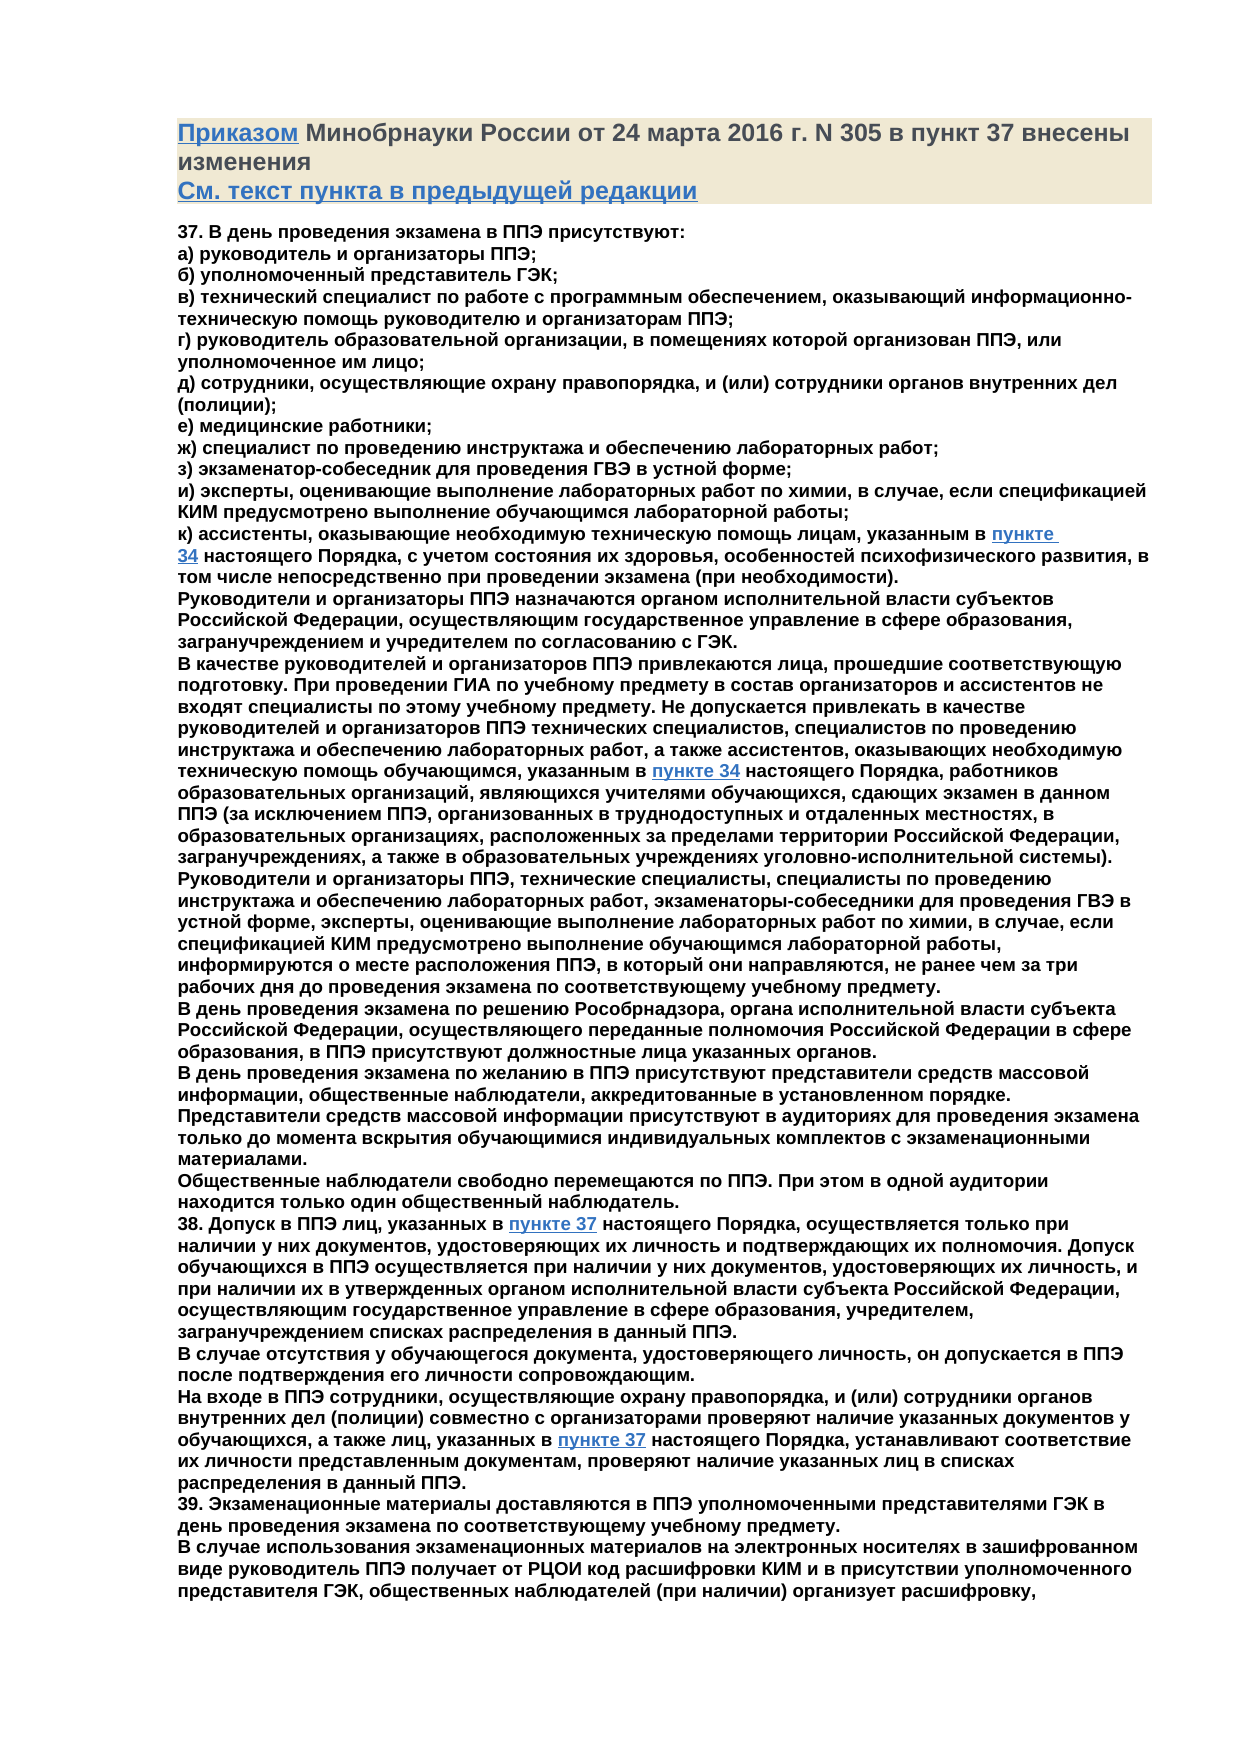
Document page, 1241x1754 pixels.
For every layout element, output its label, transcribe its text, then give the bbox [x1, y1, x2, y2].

text Общественные наблюдатели свободно перемещаются по ППЭ. При этом в одной аудитории находится только один общественный наблюдатель. [177, 1170, 1152, 1213]
text з) экзаменатор-собеседник для проведения ГВЭ в устной форме; [177, 458, 1152, 480]
text На входе в ППЭ сотрудники, осуществляющие охрану правопорядка, и (или) сотрудники органов внутренних дел (полиции) совместно с организаторами проверяют наличие указанных документов у обучающихся, а также лиц, указанных в пункте 37 настоящего Порядка, устанавливают соответствие их личности представленным документам, проверяют наличие указанных лиц в списках распределения в данный ППЭ. [177, 1385, 1152, 1493]
text См. текст пункта в предыдущей редакции [177, 176, 1152, 204]
text Руководители и организаторы ППЭ назначаются органом исполнительной власти субъектов Российской Федерации, осуществляющим государственное управление в сфере образования, загранучреждением и учредителем по согласованию с ГЭК. [177, 588, 1152, 652]
text В день проведения экзамена по решению Рособрнадзора, органа исполнительной власти субъекта Российской Федерации, осуществляющего переданные полномочия Российской Федерации в сфере образования, в ППЭ присутствуют должностные лица указанных органов. [177, 997, 1152, 1062]
text а) руководитель и организаторы ППЭ; [177, 243, 1152, 264]
text и) эксперты, оценивающие выполнение лабораторных работ по химии, в случае, если спецификацией КИМ предусмотрено выполнение обучающимся лабораторной работы; [177, 480, 1152, 523]
text В случае отсутствия у обучающегося документа, удостоверяющего личность, он допускается в ППЭ после подтверждения его личности сопровождающим. [177, 1342, 1152, 1385]
text в) технический специалист по работе с программным обеспечением, оказывающий информационно-техническую помощь руководителю и организаторам ППЭ; [177, 286, 1152, 329]
text к) ассистенты, оказывающие необходимую техническую помощь лицам, указанным в пункте 34 настоящего Порядка, с учетом состояния их здоровья, особенностей психофизического развития, в том числе непосредственно при проведении экзамена (при необходимости). [177, 523, 1152, 588]
text б) уполномоченный представитель ГЭК; [177, 264, 1152, 286]
text Представители средств массовой информации присутствуют в аудиториях для проведения экзамена только до момента вскрытия обучающимися индивидуальных комплектов с экзаменационными материалами. [177, 1105, 1152, 1170]
text Приказом Минобрнауки России от 24 марта 2016 г. N 305 в пункт 37 внесены изменения [177, 118, 1152, 176]
text г) руководитель образовательной организации, в помещениях которой организован ППЭ, или уполномоченное им лицо; [177, 329, 1152, 372]
text В день проведения экзамена по желанию в ППЭ присутствуют представители средств массовой информации, общественные наблюдатели, аккредитованные в установленном порядке. [177, 1062, 1152, 1105]
text 39. Экзаменационные материалы доставляются в ППЭ уполномоченными представителями ГЭК в день проведения экзамена по соответствующему учебному предмету. [177, 1493, 1152, 1536]
text 37. В день проведения экзамена в ППЭ присутствуют: [177, 221, 1152, 243]
text В качестве руководителей и организаторов ППЭ привлекаются лица, прошедшие соответствующую подготовку. При проведении ГИА по учебному предмету в состав организаторов и ассистентов не входят специалисты по этому учебному предмету. Не допускается привлекать в качестве руководителей и организаторов ППЭ технических специалистов, специалистов по проведению инструктажа и обеспечению лабораторных работ, а также ассистентов, оказывающих необходимую техническую помощь обучающимся, указанным в пункте 34 настоящего Порядка, работников образовательных организаций, являющихся учителями обучающихся, сдающих экзамен в данном ППЭ (за исключением ППЭ, организованных в труднодоступных и отдаленных местностях, в образовательных организациях, расположенных за пределами территории Российской Федерации, загранучреждениях, а также в образовательных учреждениях уголовно-исполнительной системы). Руководители и организаторы ППЭ, технические специалисты, специалисты по проведению инструктажа и обеспечению лабораторных работ, экзаменаторы-собеседники для проведения ГВЭ в устной форме, эксперты, оценивающие выполнение лабораторных работ по химии, в случае, если спецификацией КИМ предусмотрено выполнение обучающимся лабораторной работы, информируются о месте расположения ППЭ, в который они направляются, не ранее чем за три рабочих дня до проведения экзамена по соответствующему учебному предмету. [177, 652, 1152, 997]
text ж) специалист по проведению инструктажа и обеспечению лабораторных работ; [177, 437, 1152, 458]
text 38. Допуск в ППЭ лиц, указанных в пункте 37 настоящего Порядка, осуществляется только при наличии у них документов, удостоверяющих их личность и подтверждающих их полномочия. Допуск обучающихся в ППЭ осуществляется при наличии у них документов, удостоверяющих их личность, и при наличии их в утвержденных органом исполнительной власти субъекта Российской Федерации, осуществляющим государственное управление в сфере образования, учредителем, загранучреждением списках распределения в данный ППЭ. [177, 1213, 1152, 1342]
text д) сотрудники, осуществляющие охрану правопорядка, и (или) сотрудники органов внутренних дел (полиции); [177, 372, 1152, 415]
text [177, 1536, 1152, 1601]
text е) медицинские работники; [177, 415, 1152, 437]
